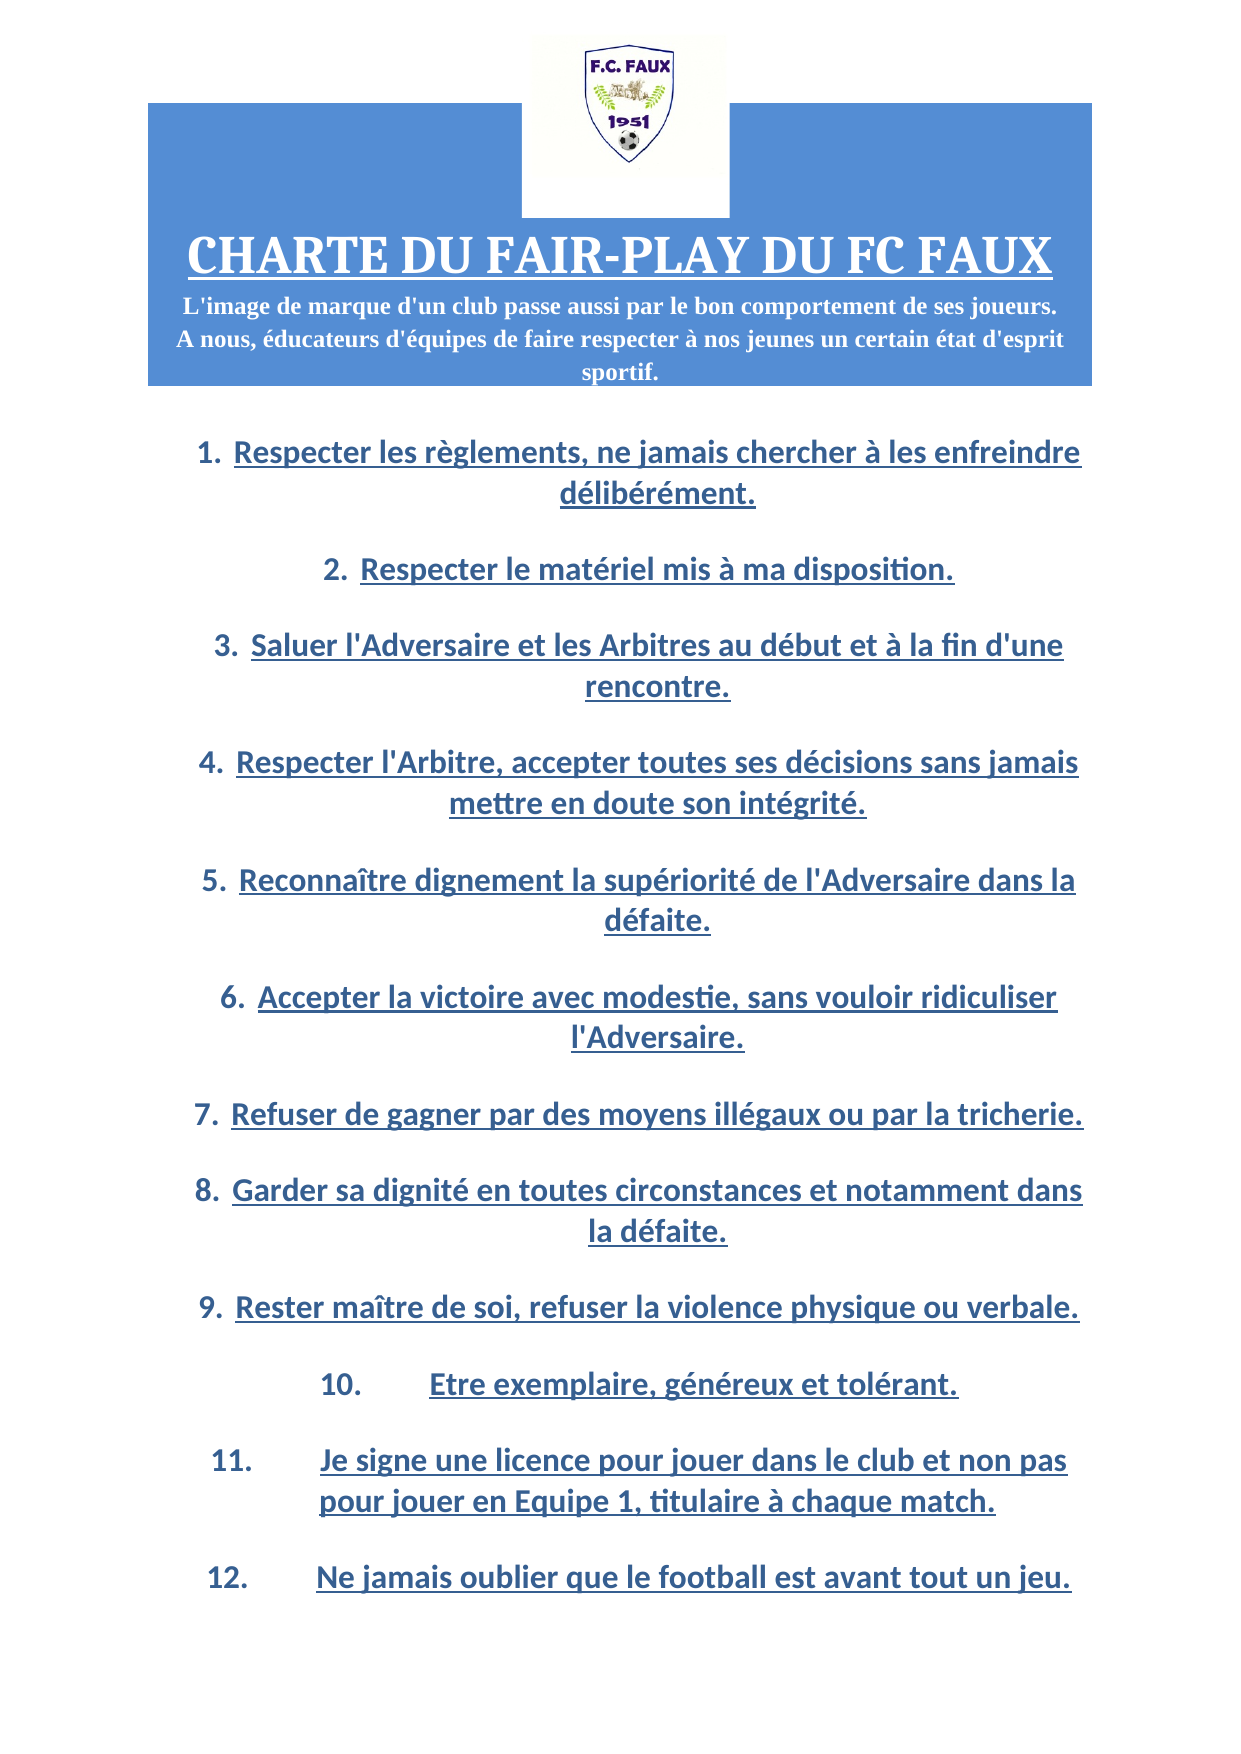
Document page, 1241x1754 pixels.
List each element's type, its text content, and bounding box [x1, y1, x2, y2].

picture [521, 9, 730, 218]
list Garder sa dignité en toutes circonstances et notamment dans la défaite. [185, 1169, 1092, 1251]
list Etre exemplaire, généreux et tolérant. [185, 1363, 1092, 1403]
list Accepter la victoire avec modestie, sans vouloir ridiculiser l'Adversaire. [185, 976, 1092, 1057]
list Ne jamais oublier que le football est avant tout un jeu. [185, 1556, 1092, 1597]
list Refuser de gagner par des moyens illégaux ou par la tricherie. [185, 1093, 1092, 1133]
list Saluer l'Adversaire et les Arbitres au début et à la fin d'une rencontre. [185, 624, 1092, 706]
list Reconnaître dignement la supériorité de l'Adversaire dans la défaite. [185, 859, 1092, 940]
subtitle CHARTE DU FAIR-PLAY DU FC FAUX L'image de marque d'un club passe aussi par le bon comportement de ses joueurs. A nous, éducateurs d'équipes de faire respecter à nos jeunes un certain état d'esprit sportif. [148, 225, 1092, 386]
list Respecter le matériel mis à ma disposition. [185, 548, 1092, 589]
list Respecter l'Arbitre, accepter toutes ses décisions sans jamais mettre en doute son intégrité. [185, 742, 1092, 823]
list Je signe une licence pour jouer dans le club et non pas pour jouer en Equipe 1, titulaire à chaque match. [185, 1439, 1092, 1520]
list Rester maître de soi, refuser la violence physique ou verbale. [185, 1286, 1092, 1327]
list Respecter les règlements, ne jamais chercher à les enfreindre délibérément. [185, 431, 1092, 512]
